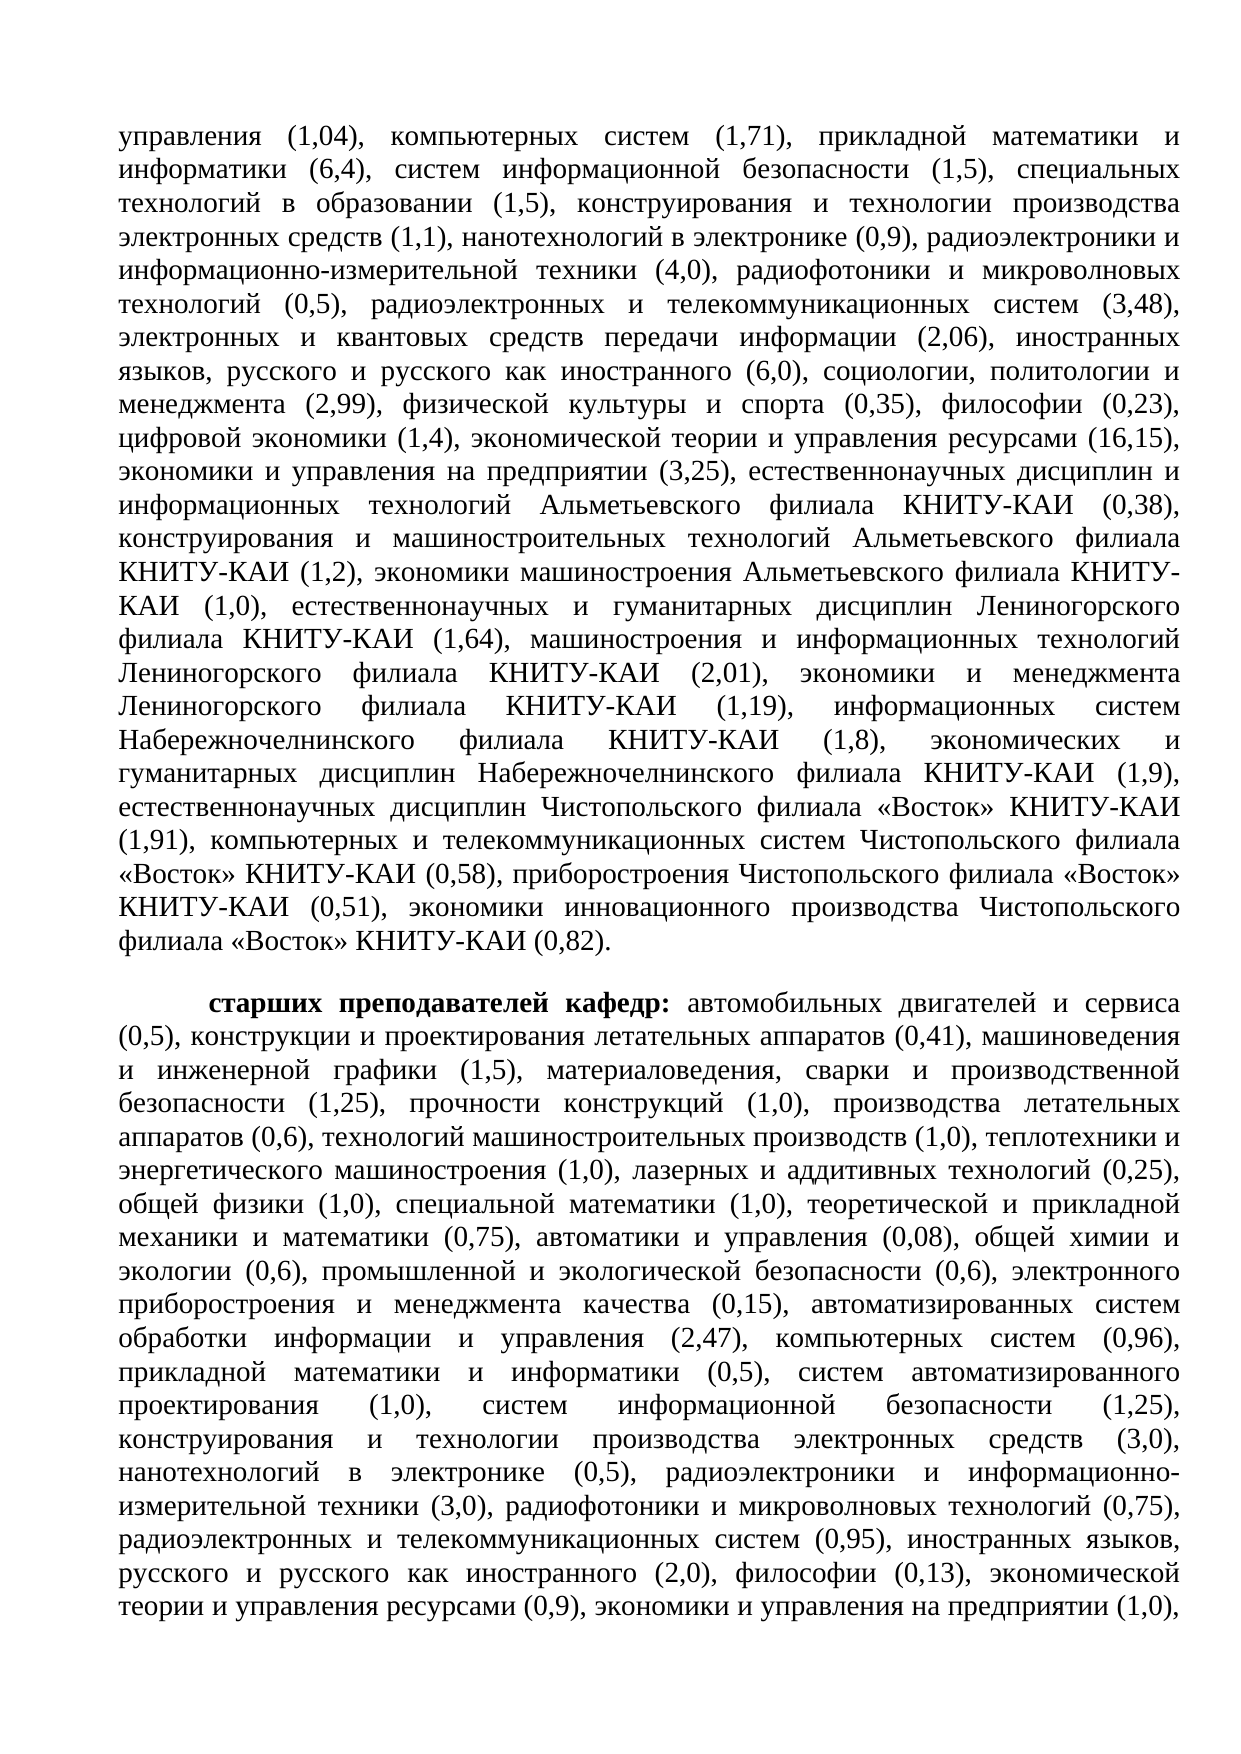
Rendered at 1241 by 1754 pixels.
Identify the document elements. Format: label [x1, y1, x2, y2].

text [118, 118, 1181, 957]
text [118, 985, 1181, 1622]
